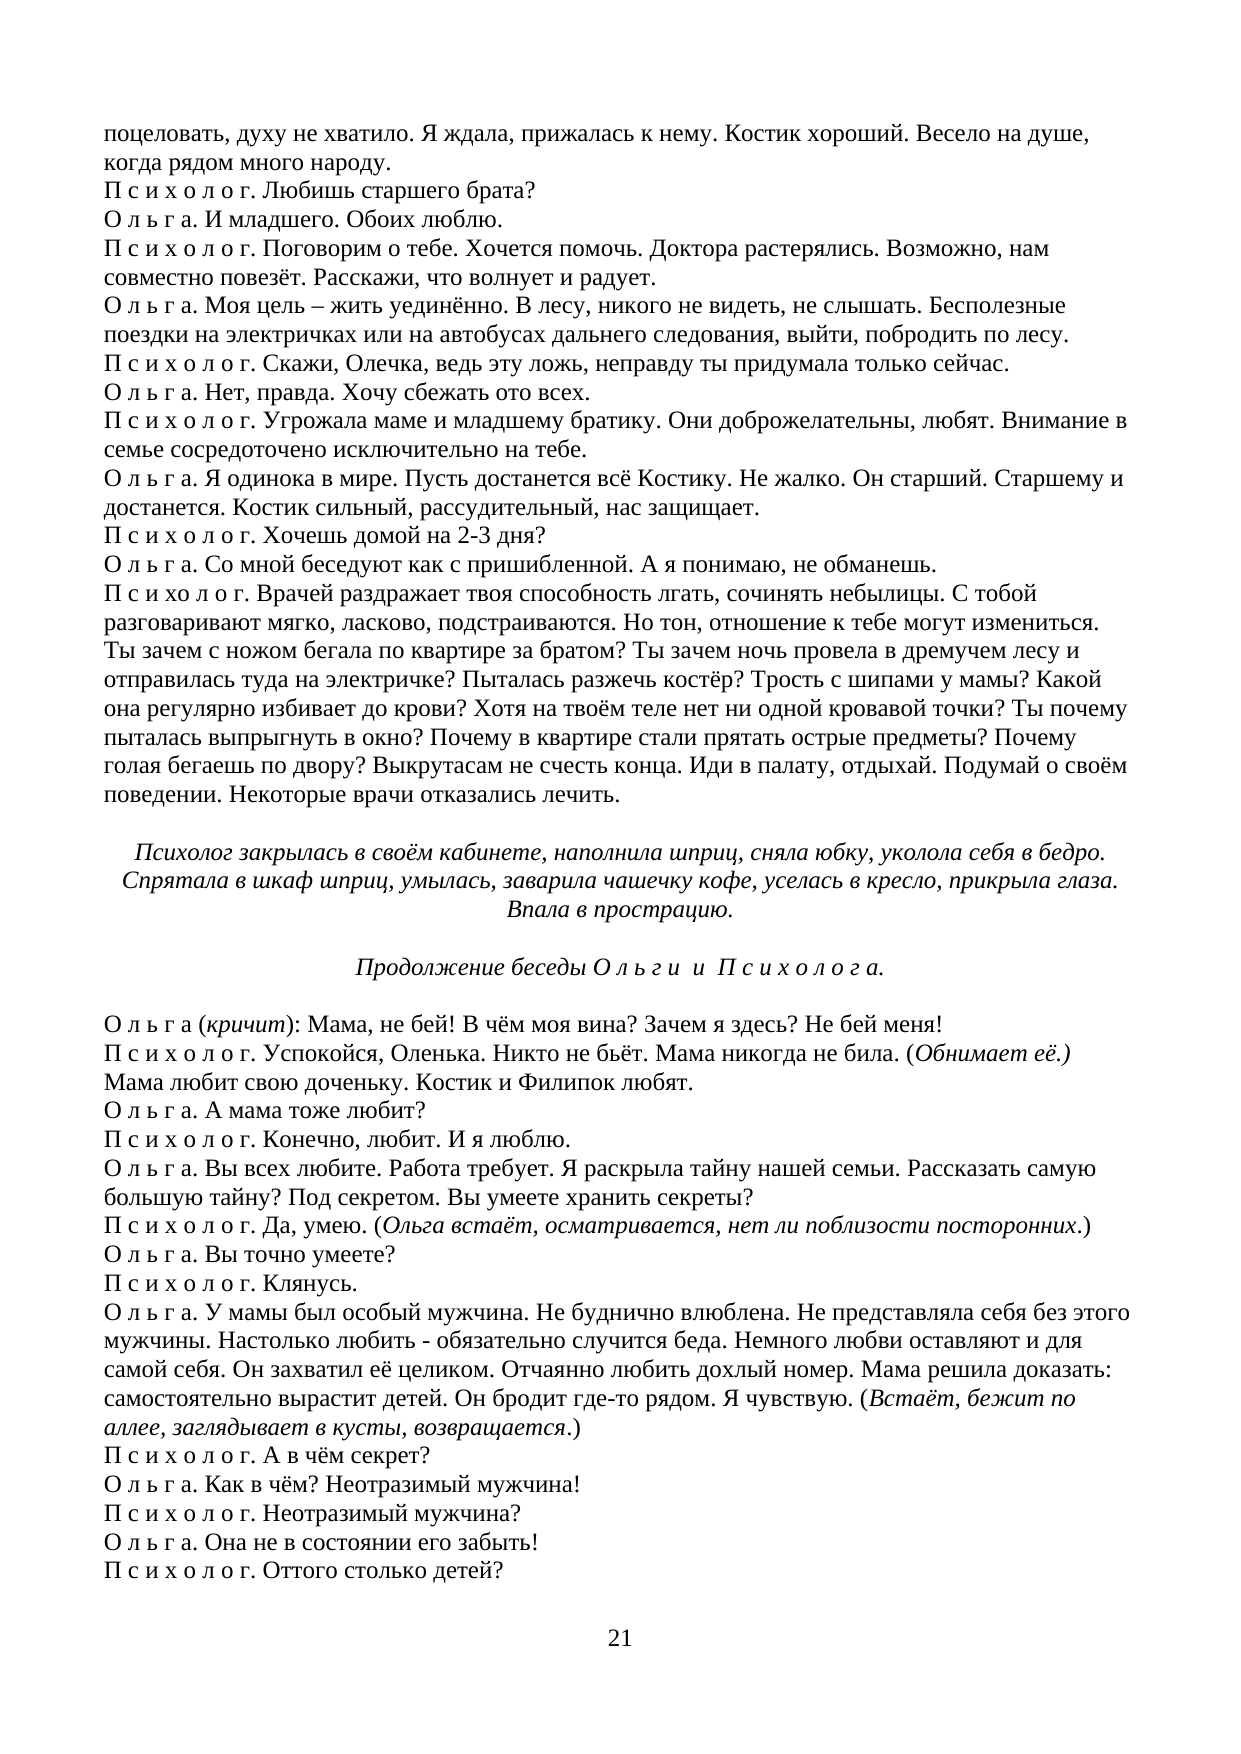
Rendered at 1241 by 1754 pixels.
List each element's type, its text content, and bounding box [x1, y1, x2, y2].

text О л ь г а. Как в чём? Неотразимый мужчина! [103, 1469, 1137, 1498]
text П с и х о л о г. Оттого столько детей? [103, 1556, 1137, 1584]
text Продолжение беседы О л ь г и и П с и х о л о г а. [103, 952, 1137, 981]
text О л ь г а. Нет, правда. Хочу сбежать ото всех. [103, 377, 1137, 406]
text П с и х о л о г. Поговорим о тебе. Хочется помочь. Доктора растерялись. Возможно, нам совместно повезёт. Расскажи, что волнует и радует. [103, 233, 1137, 291]
text О л ь г а. Со мной беседуют как с пришибленной. А я понимаю, не обманешь. [103, 549, 1137, 578]
text П с и хо л о г. Врачей раздражает твоя способность лгать, сочинять небылицы. С тобой разговаривают мягко, ласково, подстраиваются. Но тон, отношение к тебе могут измениться. Ты зачем с ножом бегала по квартире за братом? Ты зачем ночь провела в дремучем лесу и отправилась туда на электричке? Пыталась разжечь костёр? Трость с шипами у мамы? Какой она регулярно избивает до крови? Хотя на твоём теле нет ни одной кровавой точки? Ты почему пыталась выпрыгнуть в окно? Почему в квартире стали прятать острые предметы? Почему голая бегаешь по двору? Выкрутасам не счесть конца. Иди в палату, отдыхай. Подумай о своём поведении. Некоторые врачи отказались лечить. [103, 578, 1137, 808]
text П с и х о л о г. Неотразимый мужчина? [103, 1498, 1137, 1527]
text П с и х о л о г. Клянусь. [103, 1268, 1137, 1297]
text Психолог закрылась в своём кабинете, наполнила шприц, сняла юбку, уколола себя в бедро. Спрятала в шкаф шприц, умылась, заварила чашечку кофе, уселась в кресло, прикрыла глаза. Впала в прострацию. [103, 837, 1137, 923]
text О л ь г а. Вы точно умеете? [103, 1239, 1137, 1268]
text О л ь г а. У мамы был особый мужчина. Не буднично влюблена. Не представляла себя без этого мужчины. Настолько любить - обязательно случится беда. Немного любви оставляют и для самой себя. Он захватил её целиком. Отчаянно любить дохлый номер. Мама решила доказать: самостоятельно вырастит детей. Он бродит где-то рядом. Я чувствую. (Встаёт, бежит по аллее, заглядывает в кусты, возвращается.) [103, 1297, 1137, 1441]
text П с и х о л о г. Успокойся, Оленька. Никто не бьёт. Мама никогда не била. (Обнимает её.) Мама любит свою доченьку. Костик и Филипок любят. [103, 1038, 1137, 1096]
text О л ь г а. Моя цель – жить уединённо. В лесу, никого не видеть, не слышать. Бесполезные поездки на электричках или на автобусах дальнего следования, выйти, побродить по лесу. [103, 291, 1137, 348]
text О л ь г а. А мама тоже любит? [103, 1096, 1137, 1124]
text П с и х о л о г. Скажи, Олечка, ведь эту ложь, неправду ты придумала только сейчас. [103, 348, 1137, 377]
text П с и х о л о г. Угрожала маме и младшему братику. Они доброжелательны, любят. Внимание в семье сосредоточено исключительно на тебе. [103, 406, 1137, 463]
text О л ь г а. И младшего. Обоих люблю. [103, 204, 1137, 233]
text П с и х о л о г. Любишь старшего брата? [103, 176, 1137, 204]
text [103, 118, 1137, 176]
text П с и х о л о г. Конечно, любит. И я люблю. [103, 1124, 1137, 1153]
text П с и х о л о г. А в чём секрет? [103, 1441, 1137, 1469]
text П с и х о л о г. Хочешь домой на 2-3 дня? [103, 521, 1137, 549]
text О л ь г а. Я одинока в мире. Пусть достанется всё Костику. Не жалко. Он старший. Старшему и достанется. Костик сильный, рассудительный, нас защищает. [103, 463, 1137, 521]
text П с и х о л о г. Да, умею. (Ольга встаёт, осматривается, нет ли поблизости посторонних.) [103, 1211, 1137, 1239]
text О л ь г а. Вы всех любите. Работа требует. Я раскрыла тайну нашей семьи. Рассказать самую большую тайну? Под секретом. Вы умеете хранить секреты? [103, 1153, 1137, 1211]
text О л ь г а (кричит): Мама, не бей! В чём моя вина? Зачем я здесь? Не бей меня! [103, 1009, 1137, 1038]
text О л ь г а. Она не в состоянии его забыть! [103, 1527, 1137, 1556]
